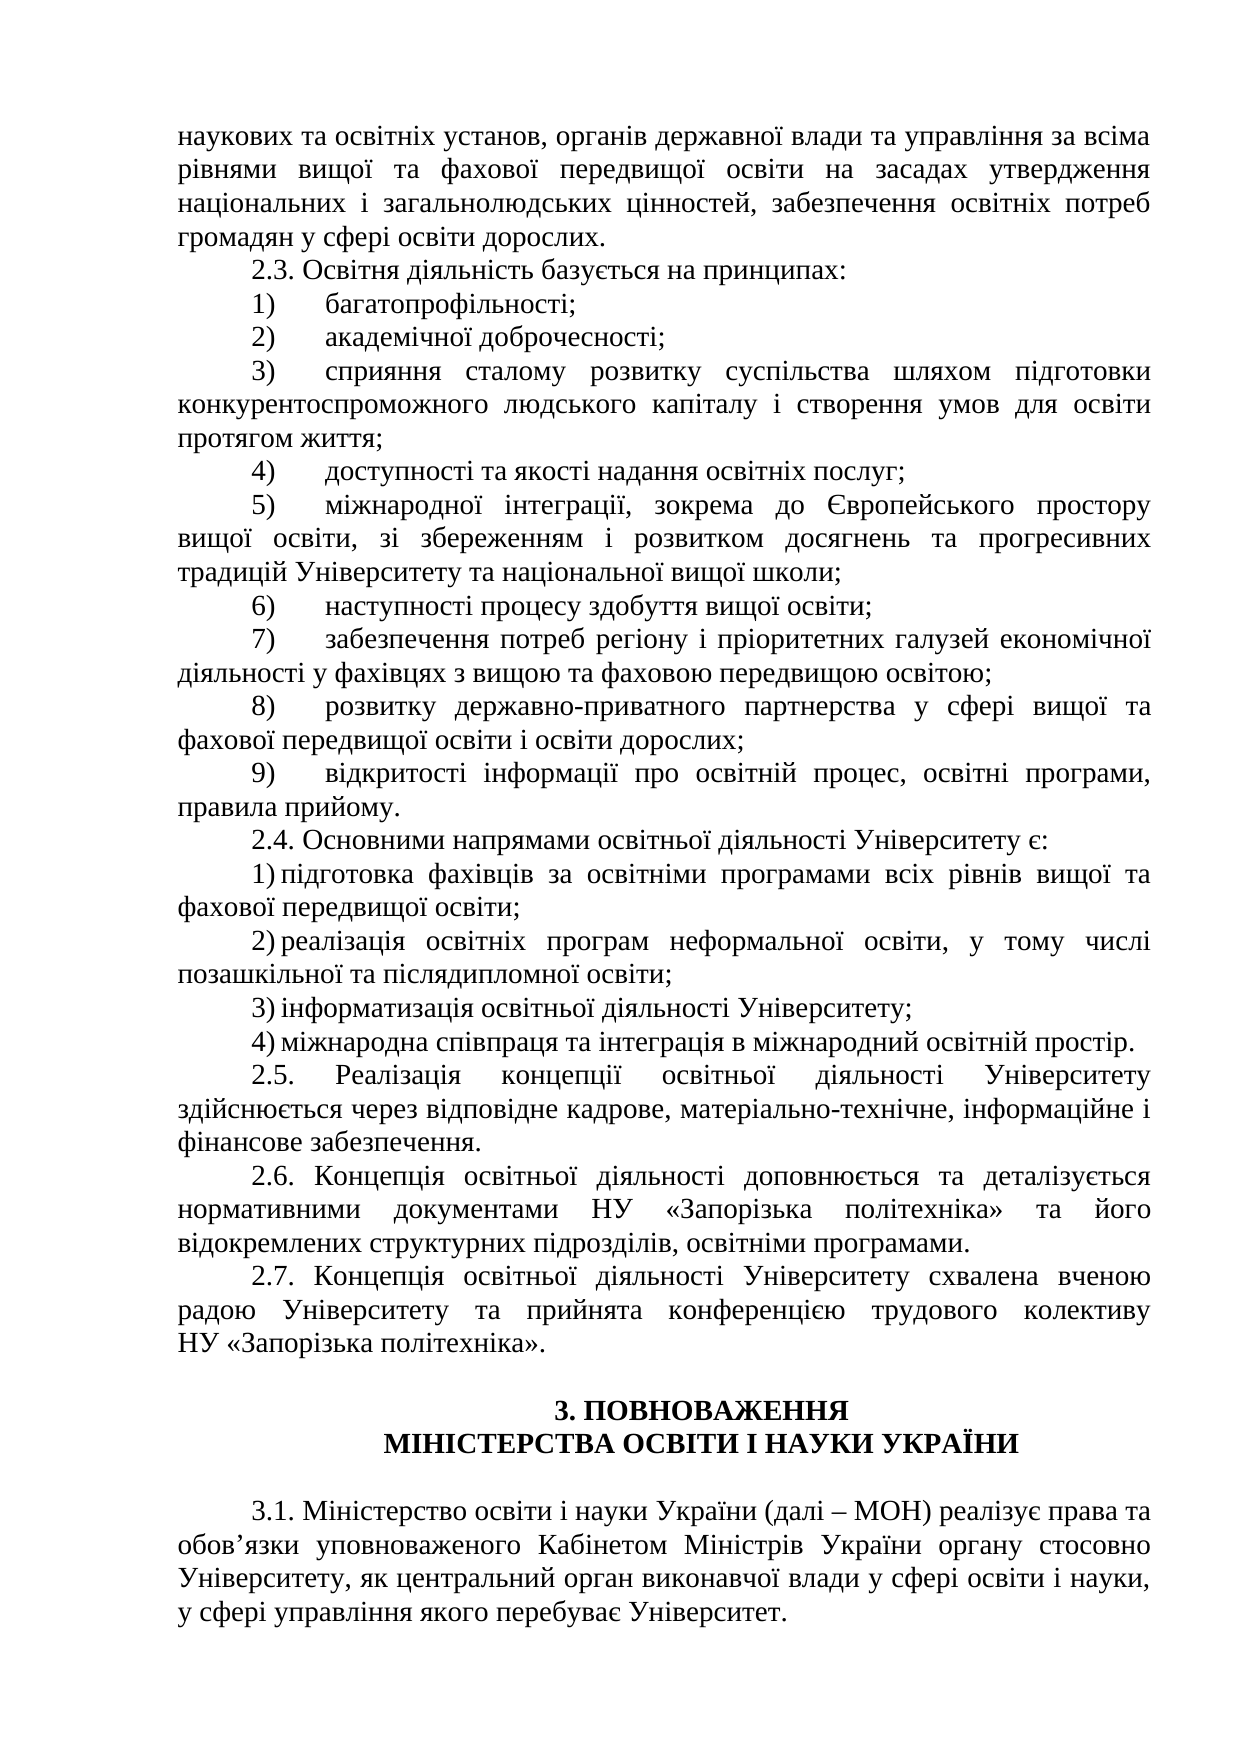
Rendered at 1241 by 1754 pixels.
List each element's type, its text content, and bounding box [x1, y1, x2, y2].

list забезпечення потреб регіону і пріоритетних галузей економічної діяльності у фахівцях з вищою та фаховою передвищою освітою; [177, 621, 1152, 688]
list міжнародної інтеграції, зокрема до Європейського простору вищої освіти, зі збереженням і розвитком досягнень та прогресивних традицій Університету та національної вищої школи; [177, 487, 1152, 588]
list сприяння сталому розвитку суспільства шляхом підготовки конкурентоспроможного людського капіталу і створення умов для освіти протягом життя; [177, 353, 1152, 453]
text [177, 118, 1152, 252]
text 2.4. Основними напрямами освітньої діяльності Університету є: [177, 822, 1152, 856]
list наступності процесу здобуття вищої освіти; [177, 588, 1152, 621]
list підготовка фахівців за освітніми програмами всіх рівнів вищої та фахової передвищої освіти; [177, 856, 1152, 923]
list розвитку державно-приватного партнерства у сфері вищої та фахової передвищої освіти і освіти дорослих; [177, 688, 1152, 755]
list відкритості інформації про освітній процес, освітні програми, правила прийому. [177, 755, 1152, 822]
text МІНІСТЕРСТВА ОСВІТИ І НАУКИ УКРАЇНИ [177, 1426, 1152, 1460]
text 2.7. Концепція освітньої діяльності Університету схвалена вченою радою Університету та прийнята конференцією трудового колективу НУ «Запорізька політехніка». [177, 1258, 1152, 1359]
text 2.3. Освітня діяльність базується на принципах: [177, 252, 1152, 286]
list реалізація освітніх програм неформальної освіти, у тому числі позашкільної та післядипломної освіти; [177, 923, 1152, 990]
list академічної доброчесності; [177, 319, 1152, 353]
text 3.1. Міністерство освіти і науки України (далі – МОН) реалізує права та обов’язки уповноваженого Кабінетом Міністрів України органу стосовно Університету, як центральний орган виконавчої влади у сфері освіти і науки, у сфері управління якого перебуває Університет. [177, 1493, 1152, 1627]
text 3. ПОВНОВАЖЕННЯ [177, 1393, 1152, 1426]
text 2.6. Концепція освітньої діяльності доповнюється та деталізується нормативними документами НУ «Запорізька політехніка» та його відокремлених структурних підрозділів, освітніми програмами. [177, 1158, 1152, 1258]
list доступності та якості надання освітніх послуг; [177, 453, 1152, 487]
list багатопрофільності; [177, 286, 1152, 319]
list міжнародна співпраця та інтеграція в міжнародний освітній простір. [177, 1024, 1152, 1057]
list інформатизація освітньої діяльності Університету; [177, 990, 1152, 1024]
text 2.5. Реалізація концепції освітньої діяльності Університету здійснюється через відповідне кадрове, матеріально-технічне, інформаційне і фінансове забезпечення. [177, 1057, 1152, 1158]
